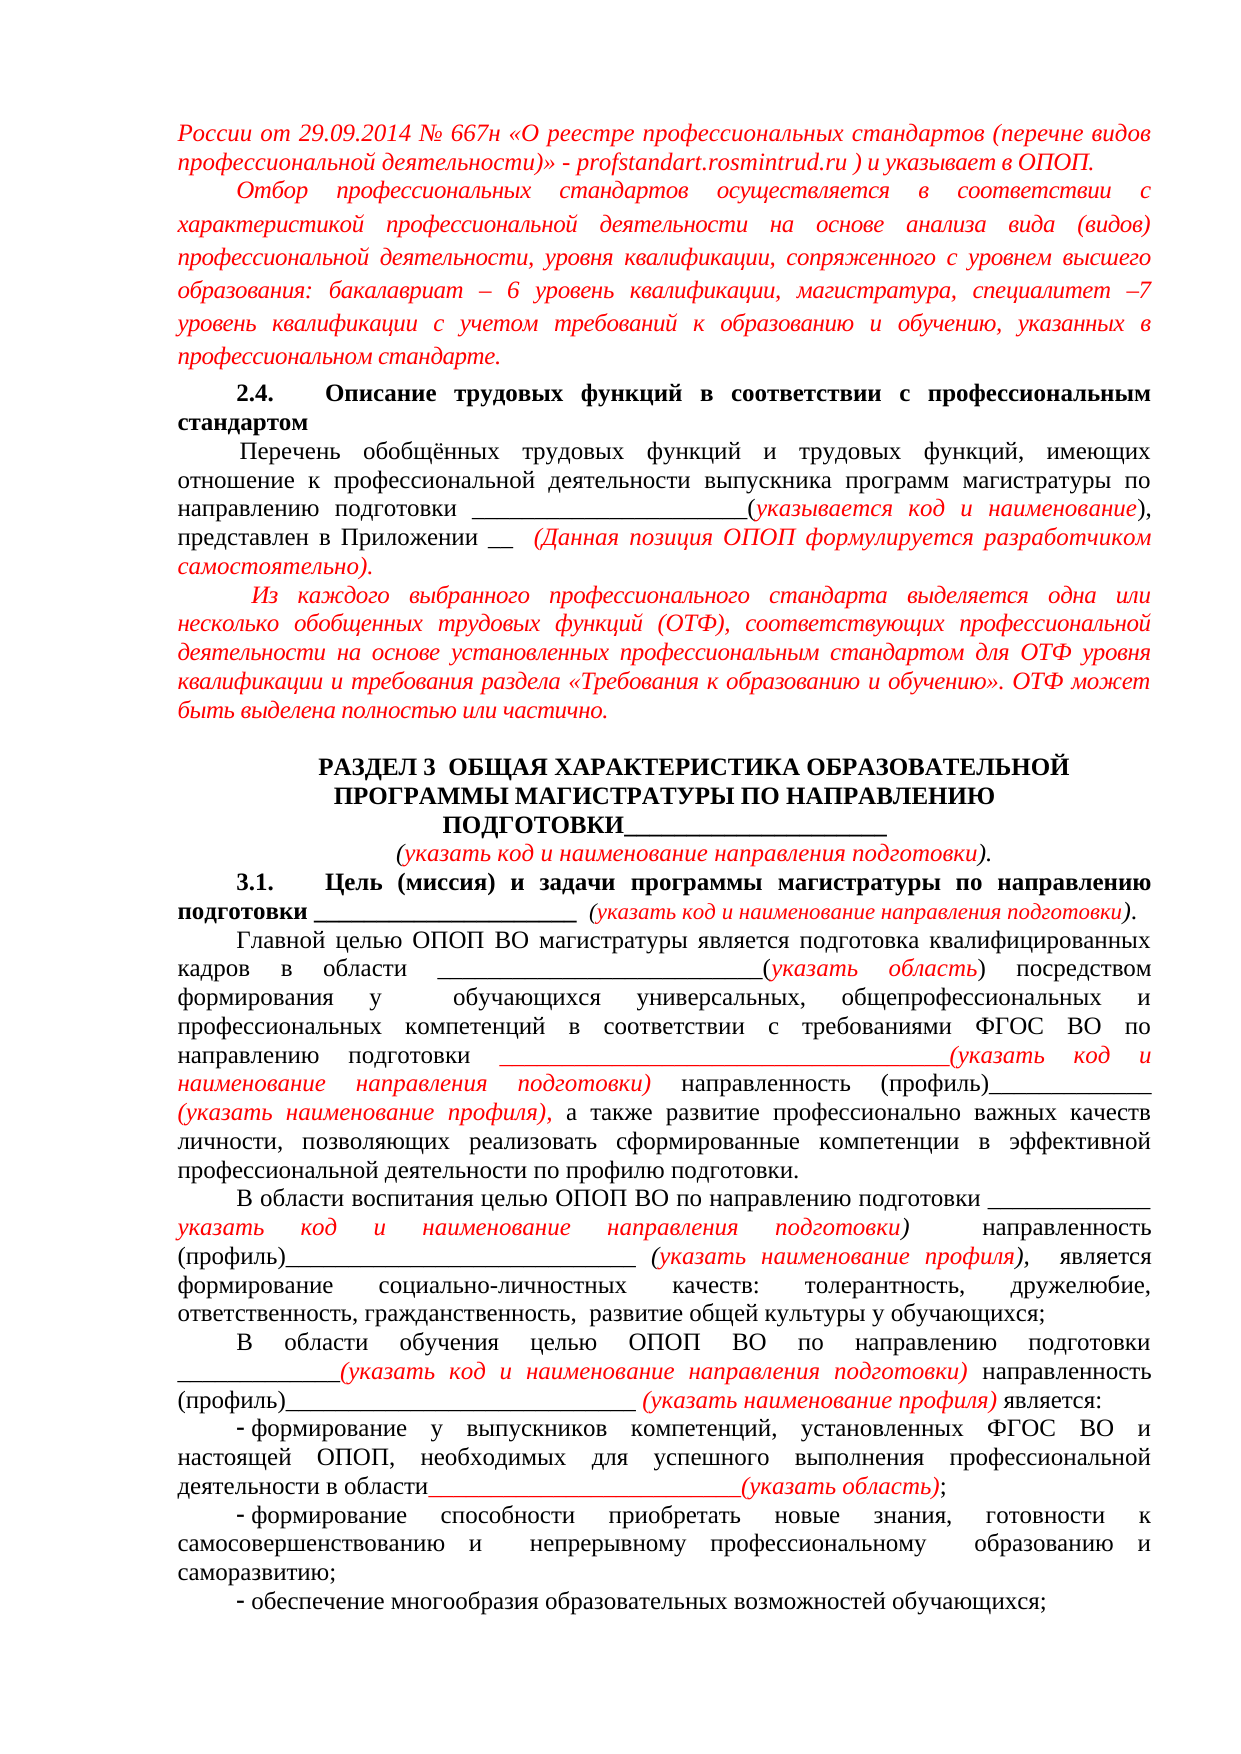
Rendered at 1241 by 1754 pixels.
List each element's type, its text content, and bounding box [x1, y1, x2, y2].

list обеспечение многообразия образовательных возможностей обучающихся; [177, 1586, 1152, 1615]
list формирование способности приобретать новые знания, готовности к самосовершенствованию и непрерывному профессиональному образованию и саморазвитию; [177, 1500, 1152, 1586]
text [177, 118, 1152, 176]
text Из каждого выбранного профессионального стандарта выделяется одна или несколько обобщенных трудовых функций (ОТФ), соответствующих профессиональной деятельности на основе установленных профессиональным стандартом для ОТФ уровня квалификации и требования раздела «Требования к образованию и обучению». ОТФ может быть выделена полностью или частично. [177, 580, 1152, 723]
text Отбор профессиональных стандартов осуществляется в соответствии с характеристикой профессиональной деятельности на основе анализа вида (видов) профессиональной деятельности, уровня квалификации, сопряженного с уровнем высшего образования: бакалавриат – 6 уровень квалификации, магистратура, специалитет –7 уровень квалификации с учетом требований к образованию и обучению, указанных в профессиональном стандарте. [177, 176, 1152, 369]
text Главной целью ОПОП ВО магистратуры является подготовка квалифицированных кадров в области __________________________(указать область) посредством формирования у обучающихся универсальных, общепрофессиональных и профессиональных компетенций в соответствии с требованиями ФГОС ВО по направлению подготовки ____________________________________(указать код и наименование направления подготовки) направленность (профиль)_____________ (указать наименование профиля), а также развитие профессионально важных качеств личности, позволяющих реализовать сформированные компетенции в эффективной профессиональной деятельности по профилю подготовки. [177, 925, 1152, 1183]
text РАЗДЕЛ 3 ОБЩАЯ ХАРАКТЕРИСТИКА ОБРАЗОВАТЕЛЬНОЙ ПРОГРАММЫ МАГИСТРАТУРЫ ПО НАПРАВЛЕНИЮ ПОДГОТОВКИ_____________________ [177, 752, 1152, 838]
text Перечень обобщённых трудовых функций и трудовых функций, имеющих отношение к профессиональной деятельности выпускника программ магистратуры по направлению подготовки ______________________(указывается код и наименование), представлен в Приложении __ (Данная позиция ОПОП формулируется разработчиком самостоятельно). [177, 436, 1152, 580]
list формирование у выпускников компетенций, установленных ФГОС ВО и настоящей ОПОП, необходимых для успешного выполнения профессиональной деятельности в области_________________________(указать область); [177, 1413, 1152, 1500]
text (указать код и наименование направления подготовки). [177, 838, 1152, 867]
list Цель (миссия) и задачи программы магистратуры по направлению подготовки _____________________ (указать код и наименование направления подготовки). [177, 867, 1152, 925]
list Описание трудовых функций в соответствии с профессиональным стандартом [177, 374, 1152, 436]
text В области воспитания целью ОПОП ВО по направлению подготовки _____________ указать код и наименование направления подготовки) направленность (профиль)____________________________ (указать наименование профиля), является формирование социально-личностных качеств: толерантность, дружелюбие, ответственность, гражданственность, развитие общей культуры у обучающихся; [177, 1183, 1152, 1327]
text В области обучения целью ОПОП ВО по направлению подготовки _____________(указать код и наименование направления подготовки) направленность (профиль)____________________________ (указать наименование профиля) является: [177, 1327, 1152, 1413]
